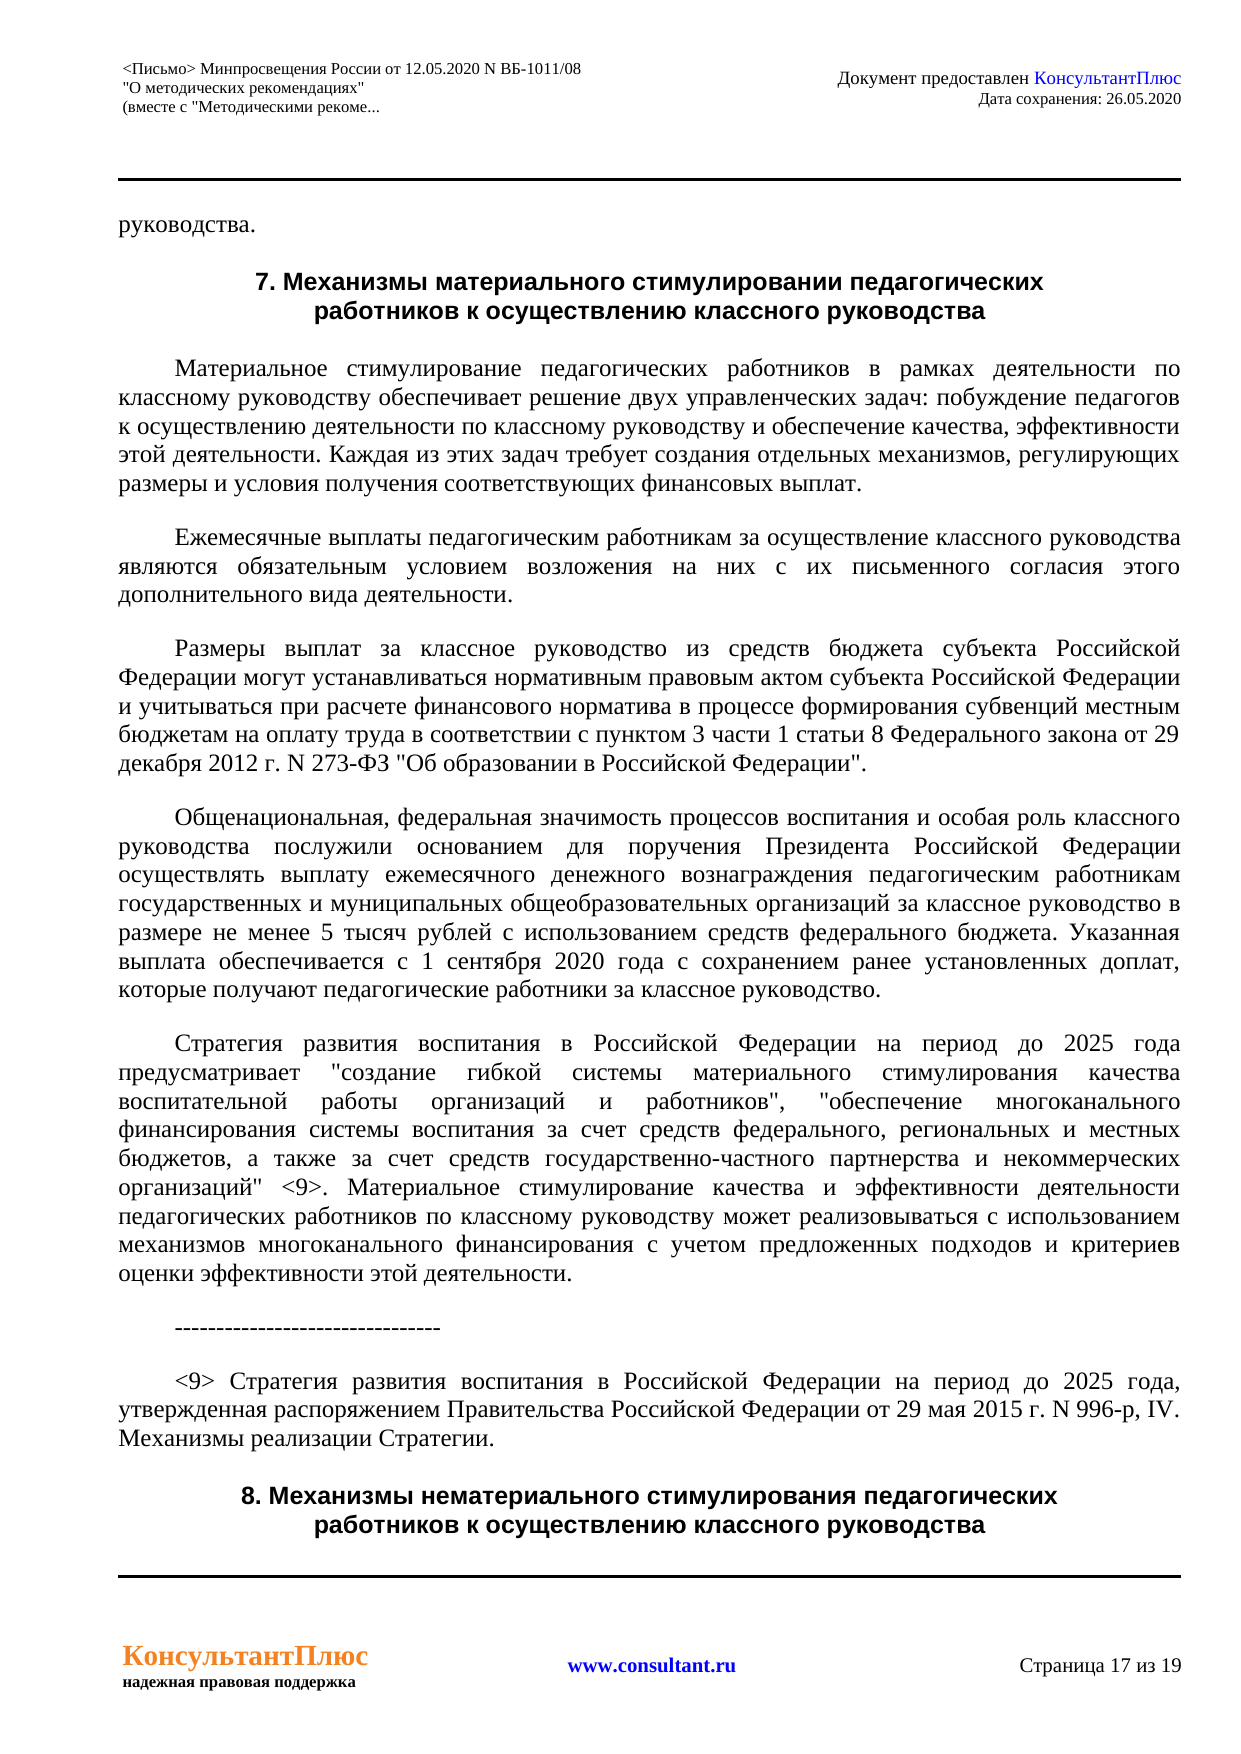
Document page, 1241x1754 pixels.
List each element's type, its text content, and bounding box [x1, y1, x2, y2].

text -------------------------------- [118, 1312, 1181, 1341]
text Материальное стимулирование педагогических работников в рамках деятельности по классному руководству обеспечивает решение двух управленческих задач: побуждение педагогов к осуществлению деятельности по классному руководству и обеспечение качества, эффективности этой деятельности. Каждая из этих задач требует создания отдельных механизмов, регулирующих размеры и условия получения соответствующих финансовых выплат. [118, 353, 1181, 497]
text Общенациональная, федеральная значимость процессов воспитания и особая роль классного руководства послужили основанием для поручения Президента Российской Федерации осуществлять выплату ежемесячного денежного вознаграждения педагогическим работникам государственных и муниципальных общеобразовательных организаций за классное руководство в размере не менее 5 тысяч рублей с использованием средств федерального бюджета. Указанная выплата обеспечивается с 1 сентября 2020 года с сохранением ранее установленных доплат, которые получают педагогические работники за классное руководство. [118, 802, 1181, 1003]
text Размеры выплат за классное руководство из средств бюджета субъекта Российской Федерации могут устанавливаться нормативным правовым актом субъекта Российской Федерации и учитываться при расчете финансового норматива в процессе формирования субвенций местным бюджетам на оплату труда в соответствии с пунктом 3 части 1 статьи 8 Федерального закона от 29 декабря 2012 г. N 273-ФЗ "Об образовании в Российской Федерации". [118, 633, 1181, 777]
text Ежемесячные выплаты педагогическим работникам за осуществление классного руководства являются обязательным условием возложения на них с их письменного согласия этого дополнительного вида деятельности. [118, 522, 1181, 608]
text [118, 209, 1181, 238]
title 7. Механизмы материального стимулировании педагогических [118, 267, 1181, 296]
text <9> Стратегия развития воспитания в Российской Федерации на период до 2025 года, утвержденная распоряжением Правительства Российской Федерации от 29 мая 2015 г. N 996-р, IV. Механизмы реализации Стратегии. [118, 1366, 1181, 1452]
title 8. Механизмы нематериального стимулирования педагогических [118, 1481, 1181, 1509]
title работников к осуществлению классного руководства [118, 1509, 1181, 1538]
text Стратегия развития воспитания в Российской Федерации на период до 2025 года предусматривает "создание гибкой системы материального стимулирования качества воспитательной работы организаций и работников", "обеспечение многоканального финансирования системы воспитания за счет средств федерального, региональных и местных бюджетов, а также за счет средств государственно-частного партнерства и некоммерческих организаций" <9>. Материальное стимулирование качества и эффективности деятельности педагогических работников по классному руководству может реализовываться с использованием механизмов многоканального финансирования с учетом предложенных подходов и критериев оценки эффективности этой деятельности. [118, 1028, 1181, 1287]
title работников к осуществлению классного руководства [118, 296, 1181, 324]
